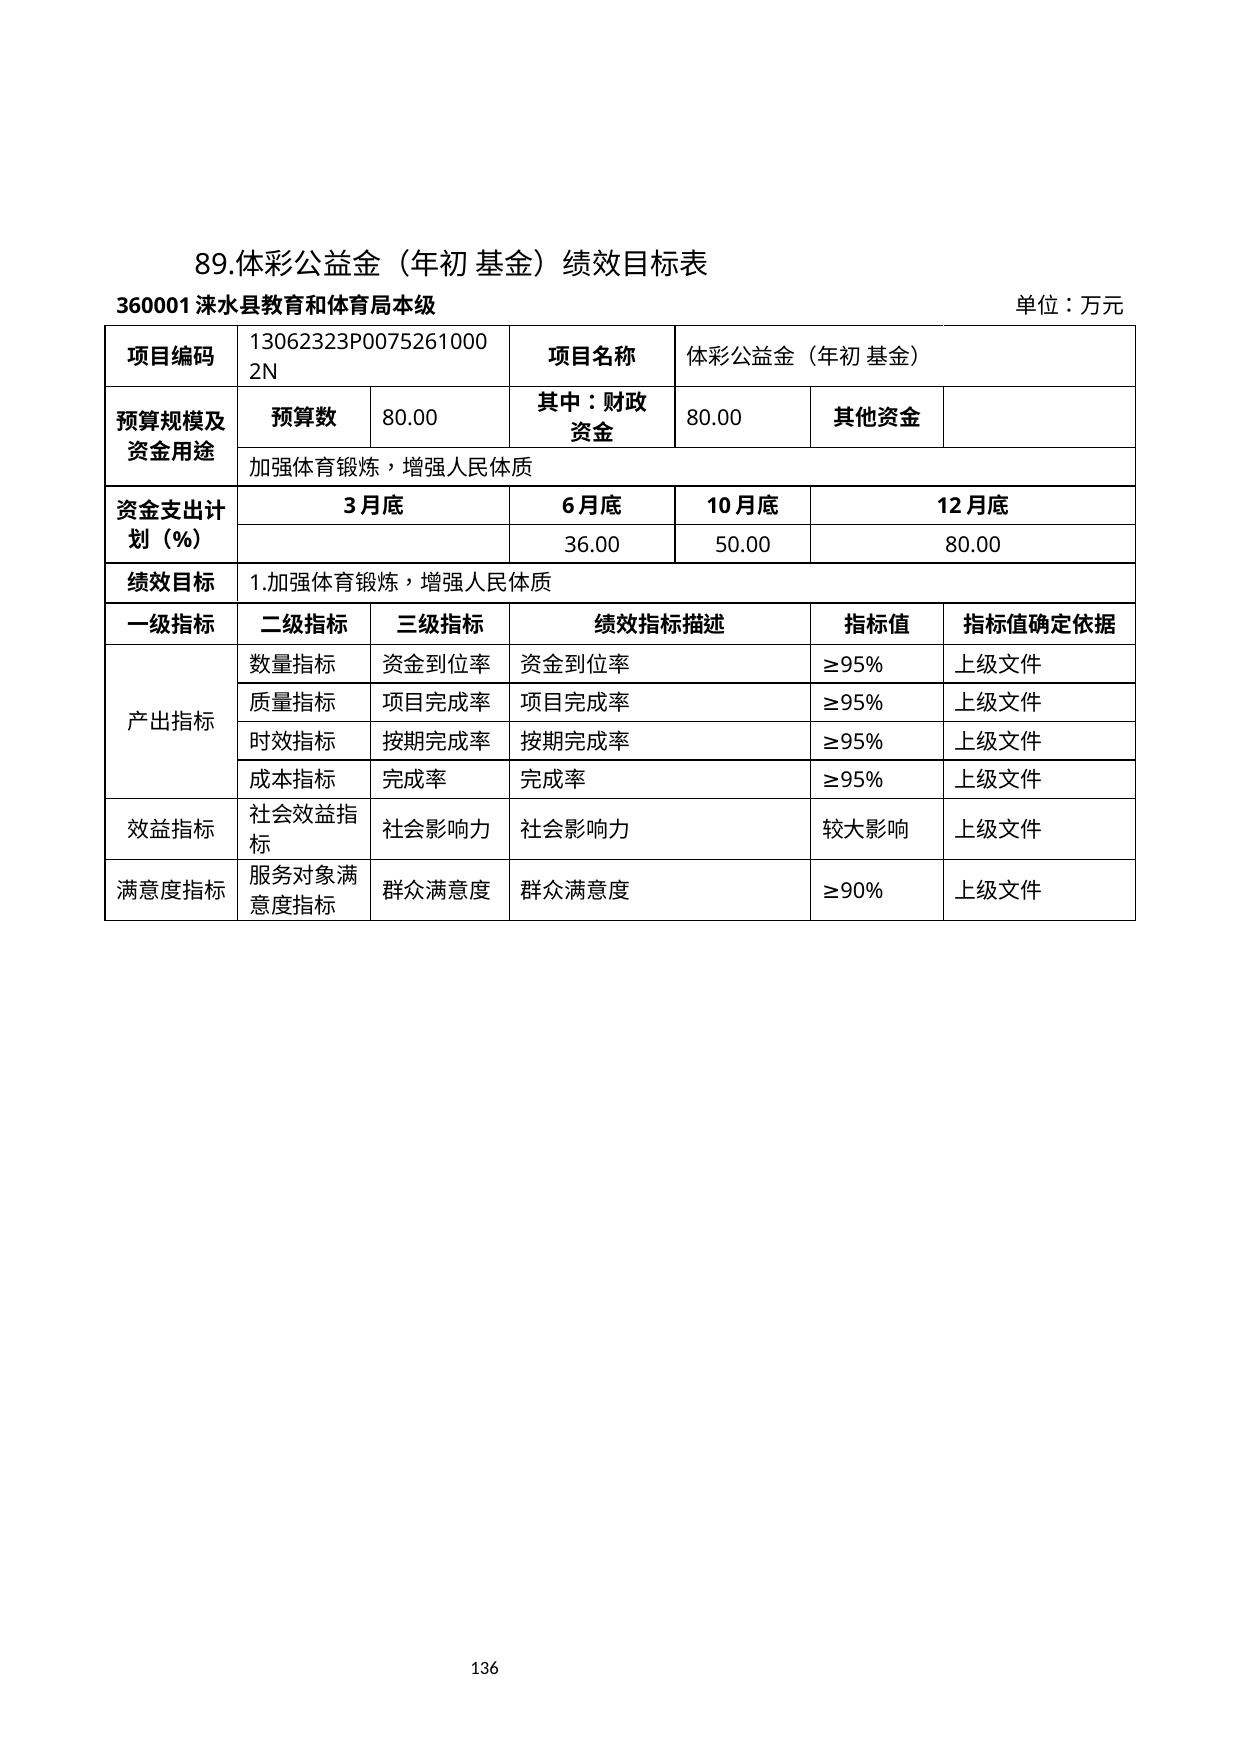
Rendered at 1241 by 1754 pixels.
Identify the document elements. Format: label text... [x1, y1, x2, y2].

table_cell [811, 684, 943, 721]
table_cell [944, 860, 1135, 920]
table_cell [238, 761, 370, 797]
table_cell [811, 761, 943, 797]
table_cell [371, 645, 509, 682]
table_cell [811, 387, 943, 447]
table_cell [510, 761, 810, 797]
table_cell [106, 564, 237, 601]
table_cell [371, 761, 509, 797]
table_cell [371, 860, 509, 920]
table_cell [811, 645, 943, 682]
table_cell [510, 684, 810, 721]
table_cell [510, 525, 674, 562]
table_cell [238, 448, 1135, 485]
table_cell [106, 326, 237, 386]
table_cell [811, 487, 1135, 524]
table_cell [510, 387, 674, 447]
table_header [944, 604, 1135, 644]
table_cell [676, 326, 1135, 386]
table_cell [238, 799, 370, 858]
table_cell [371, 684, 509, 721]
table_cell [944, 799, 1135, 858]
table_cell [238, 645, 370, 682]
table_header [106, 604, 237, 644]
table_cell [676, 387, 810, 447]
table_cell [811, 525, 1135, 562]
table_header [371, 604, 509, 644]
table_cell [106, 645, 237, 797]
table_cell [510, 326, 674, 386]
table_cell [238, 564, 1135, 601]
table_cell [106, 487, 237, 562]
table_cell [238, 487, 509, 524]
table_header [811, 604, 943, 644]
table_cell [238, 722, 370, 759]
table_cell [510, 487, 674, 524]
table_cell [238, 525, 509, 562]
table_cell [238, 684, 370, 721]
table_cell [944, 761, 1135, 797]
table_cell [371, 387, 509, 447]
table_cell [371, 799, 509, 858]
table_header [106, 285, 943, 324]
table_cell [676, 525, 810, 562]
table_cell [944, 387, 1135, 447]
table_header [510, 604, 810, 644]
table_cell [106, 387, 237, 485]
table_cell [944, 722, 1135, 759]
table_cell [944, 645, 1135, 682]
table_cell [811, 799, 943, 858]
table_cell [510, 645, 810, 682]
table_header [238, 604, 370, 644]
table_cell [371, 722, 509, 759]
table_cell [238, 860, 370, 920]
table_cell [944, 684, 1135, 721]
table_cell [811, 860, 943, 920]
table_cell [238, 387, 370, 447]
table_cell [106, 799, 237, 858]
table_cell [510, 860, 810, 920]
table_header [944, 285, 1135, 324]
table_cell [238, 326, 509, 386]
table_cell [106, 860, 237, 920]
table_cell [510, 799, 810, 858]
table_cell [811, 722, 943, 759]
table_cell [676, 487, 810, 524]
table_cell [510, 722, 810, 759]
text 89.体彩公益金（年初 基金）绩效目标表 [136, 241, 1104, 283]
